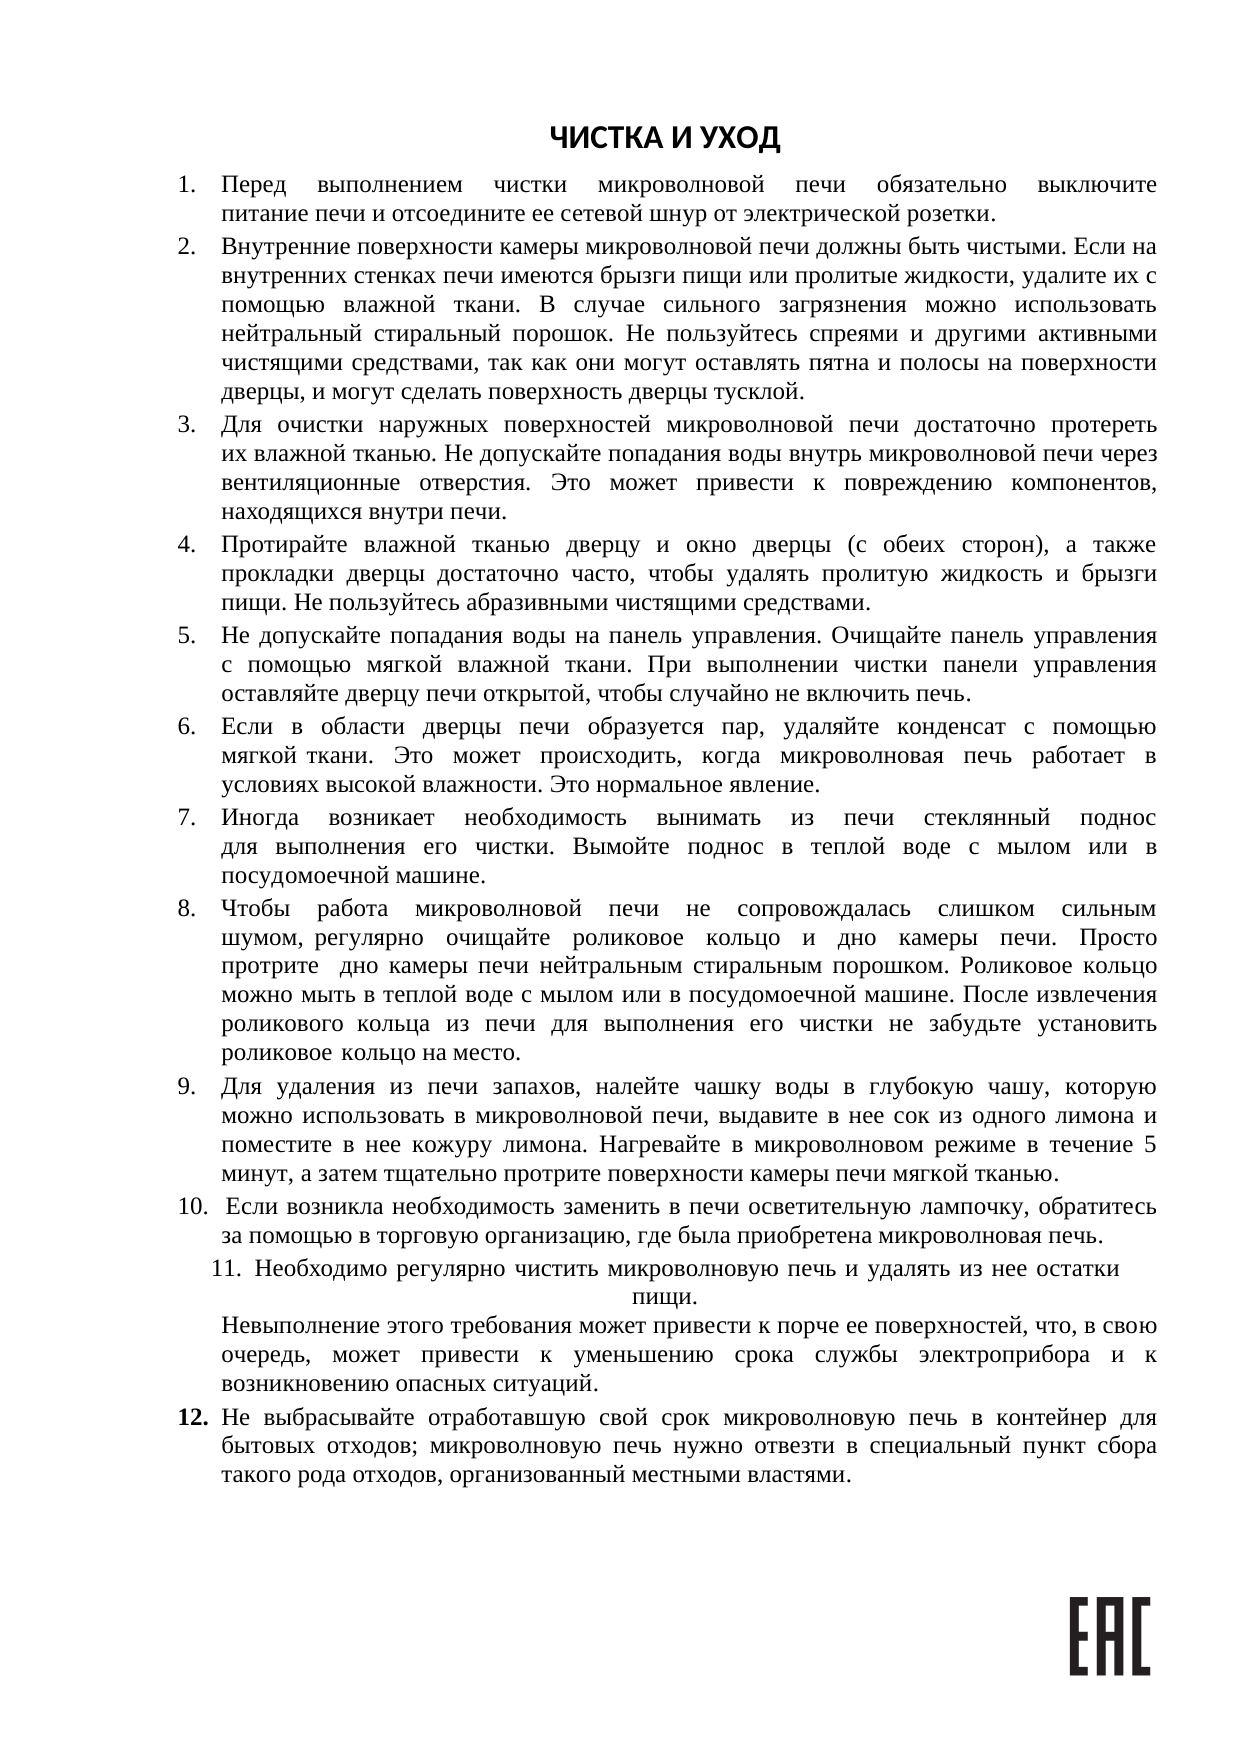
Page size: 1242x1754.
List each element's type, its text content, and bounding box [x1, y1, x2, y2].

text 4. Протирайте влажной тканью дверцу и окно дверцы (с обеих сторон), а также прокладки дверцы достаточно часто, чтобы удалять пролитую жидкость и брызги пищи. Не пользуйтесь абразивными чистящими средствами. [177, 529, 1157, 616]
text 8. Чтобы работа микроволновой печи не сопровождалась слишком сильным шумом, регулярно очищайте роликовое кольцо и дно камеры печи. Просто протрите дно камеры печи нейтральным стиральным порошком. Роликовое кольцо можно мыть в теплой воде с мылом или в посудомоечной машине. После извлечения роликового кольца из печи для выполнения его чистки не забудьте установить роликовое кольцо на место. [177, 893, 1157, 1066]
text 5. Не допускайте попадания воды на панель управления. Очищайте панель управления с помощью мягкой влажной ткани. При выполнении чистки панели управления оставляйте дверцу печи открытой, чтобы случайно не включить печь. [177, 620, 1157, 706]
text 1. Перед выполнением чистки микроволновой печи обязательно выключите питание печи и отсоедините ее сетевой шнур от электрической розетки. [177, 169, 1157, 227]
text Невыполнение этого требования может привести к порче ее поверхностей, что, в свою очередь, может привести к уменьшению срока службы электроприбора и к возникновению опасных ситуаций. [221, 1311, 1158, 1397]
text 6. Если в области дверцы печи образуется пар, удаляйте конденсат с помощью мягкой ткани. Это может происходить, когда микроволновая печь работает в условиях высокой влажности. Это нормальное явление. [177, 711, 1157, 798]
text 9. Для удаления из печи запахов, налейте чашку воды в глубокую чашу, которую можно использовать в микроволновой печи, выдавите в нее сок из одного лимона и поместите в нее кожуру лимона. Нагревайте в микроволновом режиме в течение 5 минут, а затем тщательно протрите поверхности камеры печи мягкой тканью. [177, 1071, 1157, 1186]
text 12. Не выбрасывайте отработавшую свой срок микроволновую печь в контейнер для бытовых отходов; микроволновую печь нужно отвезти в специальный пункт сбора такого рода отходов, организованный местными властями. [177, 1402, 1157, 1488]
text 2. Внутренние поверхности камеры микроволновой печи должны быть чистыми. Если на внутренних стенках печи имеются брызги пищи или пролитые жидкости, удалите их с помощью влажной ткани. В случае сильного загрязнения можно использовать нейтральный стиральный порошок. Не пользуйтесь спреями и другими активными чистящими средствами, так как они могут оставлять пятна и полосы на поверхности дверцы, и могут сделать поверхность дверцы тусклой. [177, 231, 1157, 405]
text 3. Для очистки наружных поверхностей микроволновой печи достаточно протереть их влажной тканью. Не допускайте попадания воды внутрь микроволновой печи через вентиляционные отверстия. Это может привести к повреждению компонентов, находящихся внутри печи. [177, 409, 1157, 524]
text ЧИСТКА И УХОД [544, 116, 786, 157]
text 11. Необходимо регулярно чистить микроволновую печь и удалять из нее остатки пищи. [173, 1253, 1156, 1310]
text 7. Иногда возникает необходимость вынимать из печи стеклянный поднос для выполнения его чистки. Вымойте поднос в теплой воде с мылом или в посудомоечной машине. [177, 802, 1157, 888]
picture [1061, 1588, 1159, 1684]
text 10. Если возникла необходимость заменить в печи осветительную лампочку, обратитесь за помощью в торговую организацию, где была приобретена микроволновая печь. [177, 1191, 1157, 1248]
